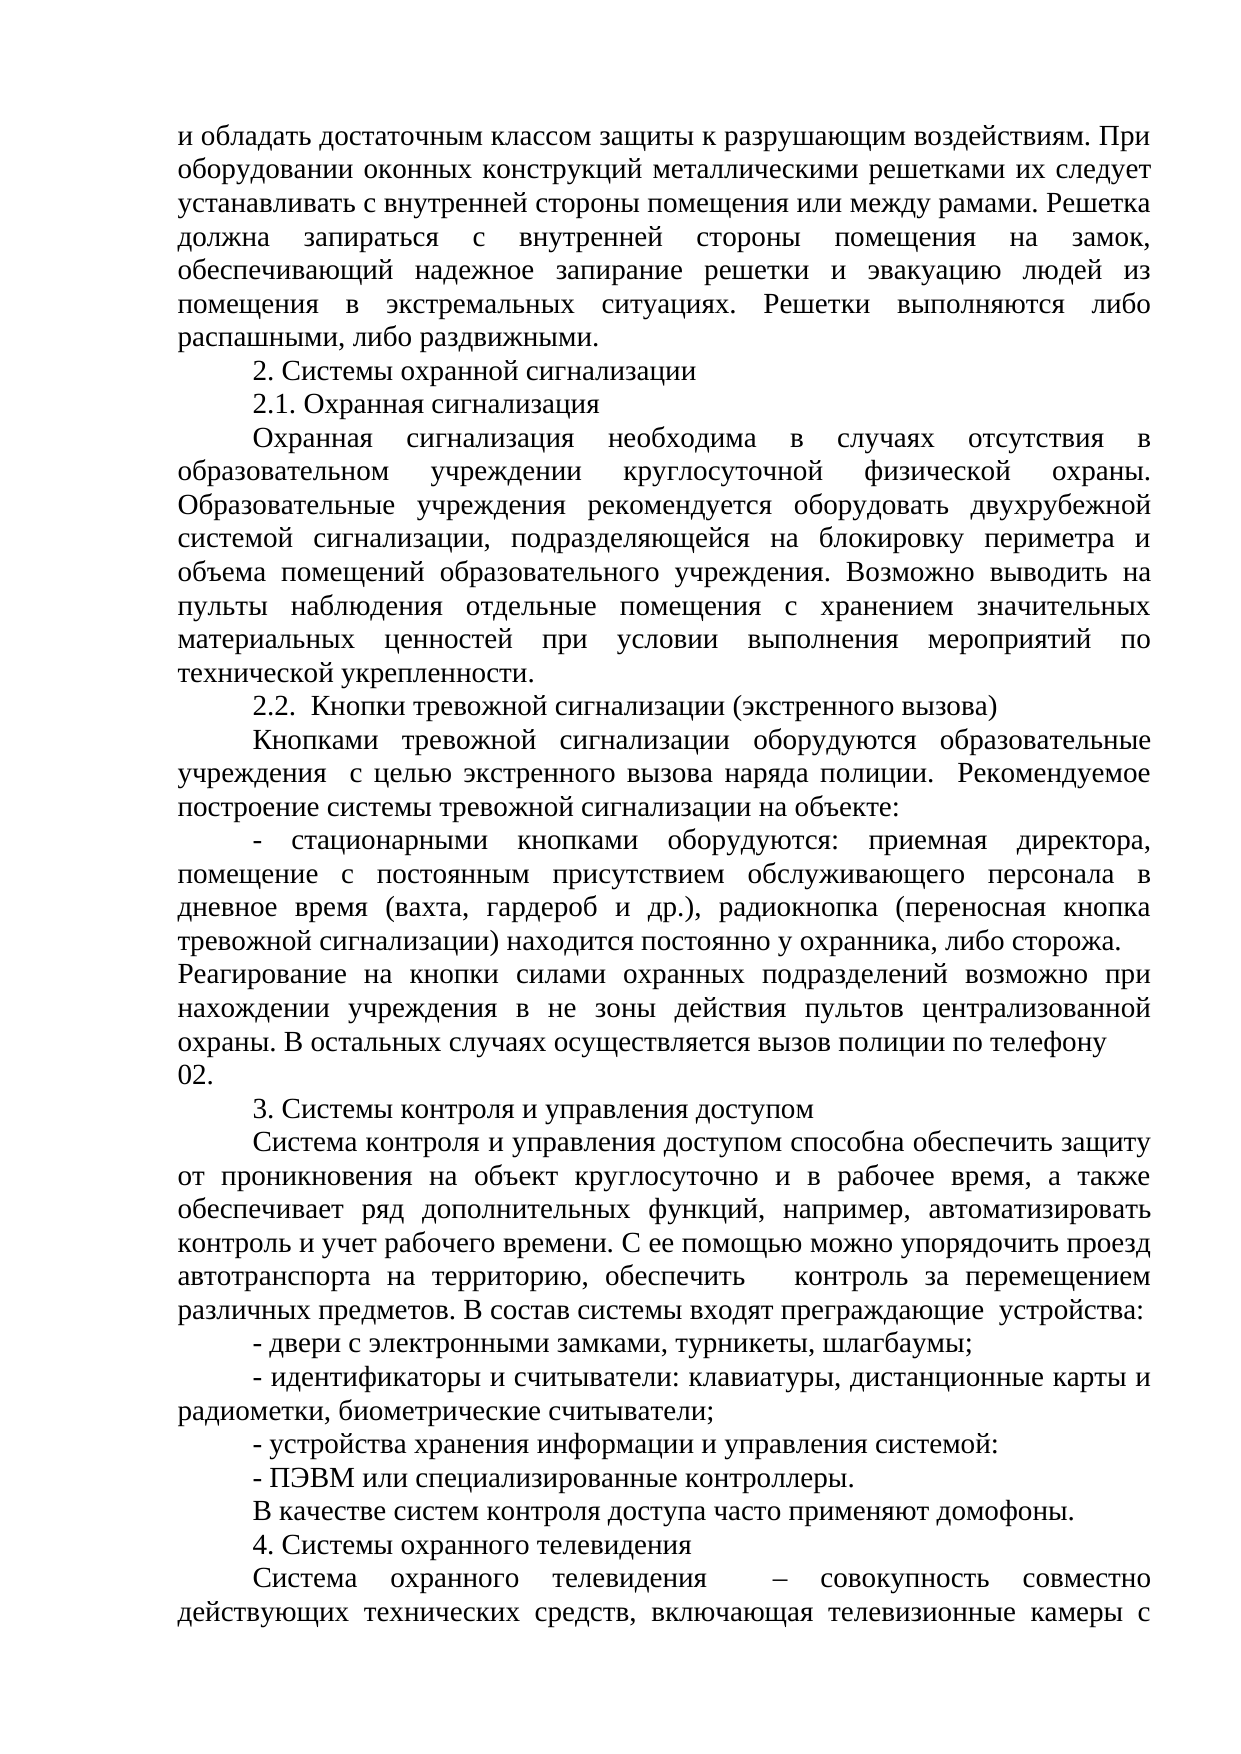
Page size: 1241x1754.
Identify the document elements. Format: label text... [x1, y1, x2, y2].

text В качестве систем контроля доступа часто применяют домофоны. [177, 1493, 1152, 1527]
text - устройства хранения информации и управления системой: [177, 1426, 1152, 1460]
text Система контроля и управления доступом способна обеспечить защиту от проникновения на объект круглосуточно и в рабочее время, а также обеспечивает ряд дополнительных функций, например, автоматизировать контроль и учет рабочего времени. С ее помощью можно упорядочить проезд автотранспорта на территорию, обеспечить контроль за перемещением различных предметов. В состав системы входят преграждающие устройства: [177, 1124, 1152, 1326]
text 3. Системы контроля и управления доступом [177, 1091, 1152, 1124]
text - стационарными кнопками оборудуются: приемная директора, помещение с постоянным присутствием обслуживающего персонала в дневное время (вахта, гардероб и др.), радиокнопка (переносная кнопка тревожной сигнализации) находится постоянно у охранника, либо сторожа. [177, 822, 1152, 957]
text 02. [177, 1057, 1152, 1091]
text Реагирование на кнопки силами охранных подразделений возможно при нахождении учреждения в не зоны действия пультов централизованной охраны. В остальных случаях осуществляется вызов полиции по телефону [177, 957, 1152, 1057]
text - ПЭВМ или специализированные контроллеры. [177, 1460, 1152, 1493]
text - идентификаторы и считыватели: клавиатуры, дистанционные карты и радиометки, биометрические считыватели; [177, 1359, 1152, 1426]
text - двери с электронными замками, турникеты, шлагбаумы; [177, 1326, 1152, 1359]
text 2. Системы охранной сигнализации [177, 353, 1152, 386]
text Кнопками тревожной сигнализации оборудуются образовательные учреждения с целью экстренного вызова наряда полиции. Рекомендуемое построение системы тревожной сигнализации на объекте: [177, 722, 1152, 822]
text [177, 1560, 1152, 1627]
text 2.2. Кнопки тревожной сигнализации (экстренного вызова) [177, 688, 1152, 722]
text 2.1. Охранная сигнализация [177, 386, 1152, 420]
text Охранная сигнализация необходима в случаях отсутствия в образовательном учреждении круглосуточной физической охраны. Образовательные учреждения рекомендуется оборудовать двухрубежной системой сигнализации, подразделяющейся на блокировку периметра и объема помещений образовательного учреждения. Возможно выводить на пульты наблюдения отдельные помещения с хранением значительных материальных ценностей при условии выполнения мероприятий по технической укрепленности. [177, 420, 1152, 688]
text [177, 118, 1152, 353]
text 4. Системы охранного телевидения [177, 1527, 1152, 1560]
